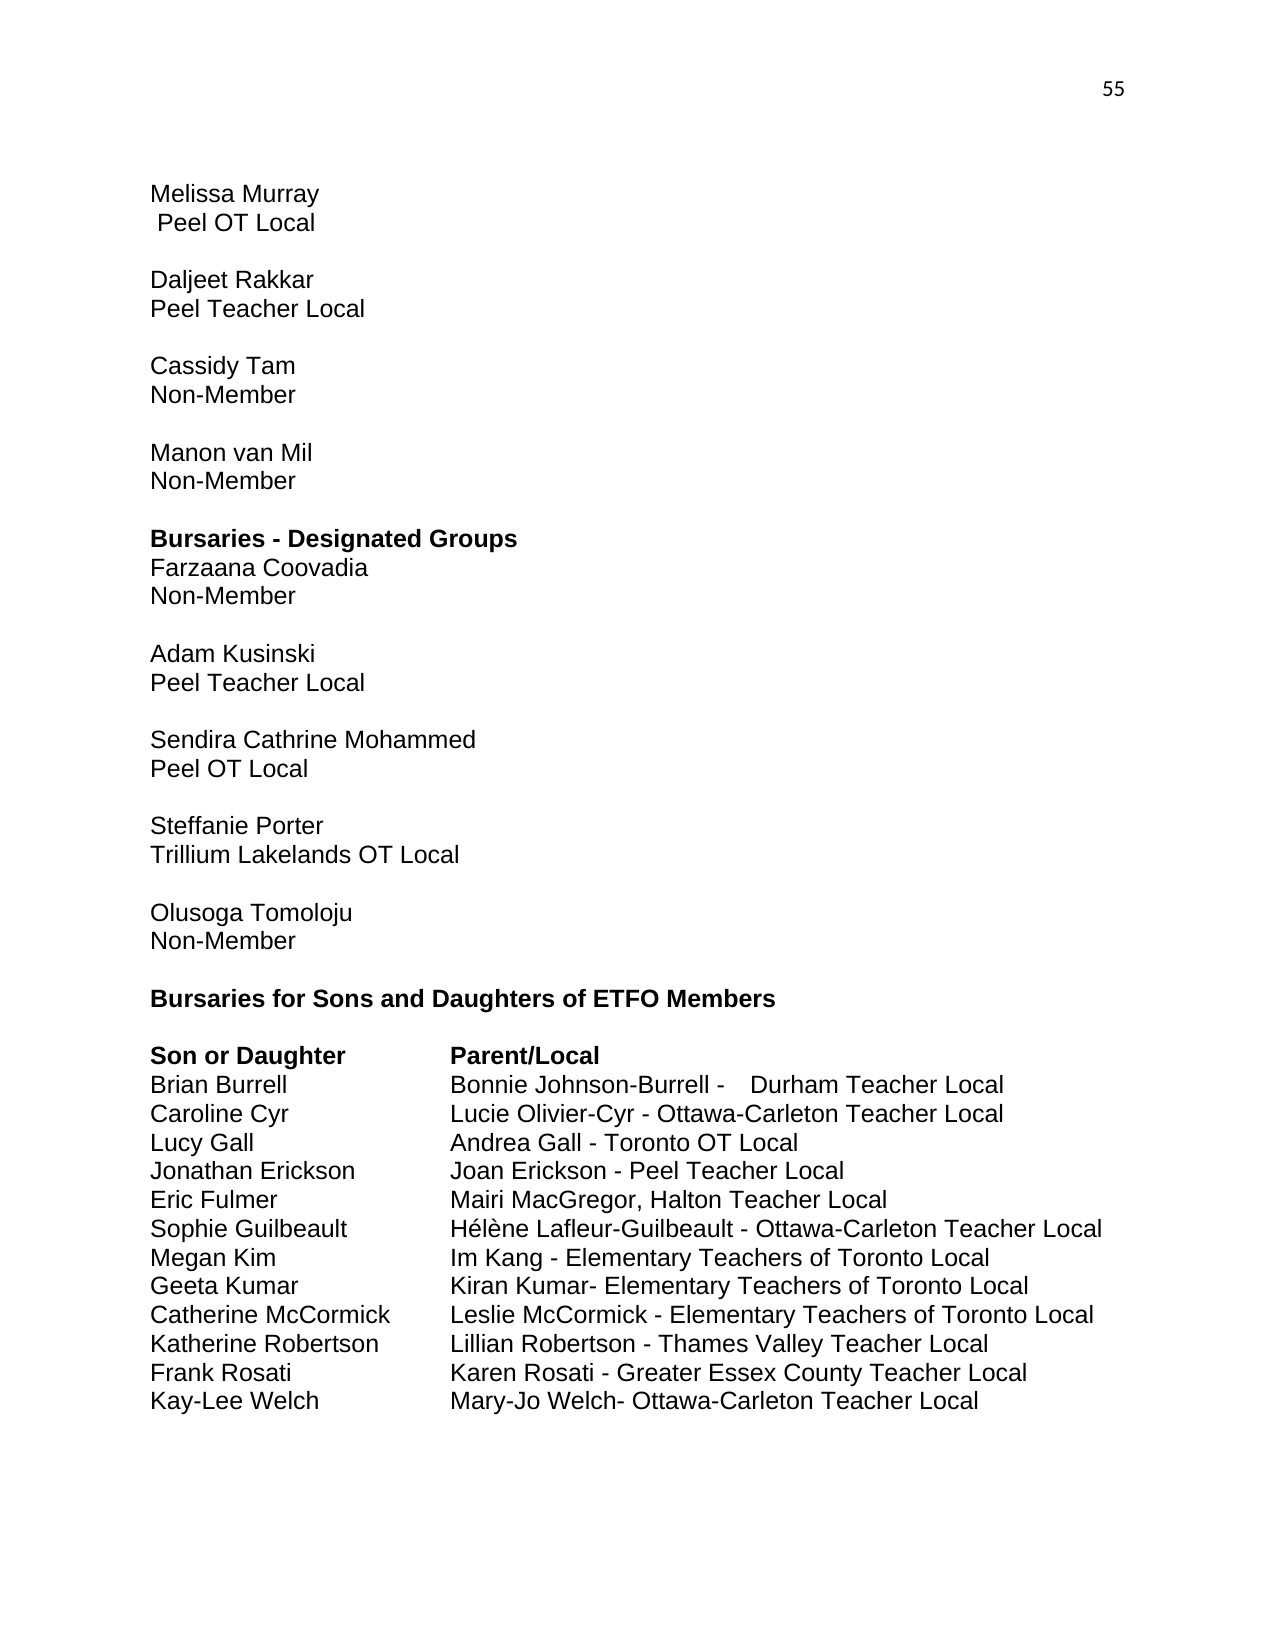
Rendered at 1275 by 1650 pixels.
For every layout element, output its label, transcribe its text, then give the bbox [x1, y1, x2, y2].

text Jonathan Erickson Joan Erickson - Peel Teacher Local [150, 1156, 1125, 1185]
text Katherine Robertson Lillian Robertson - Thames Valley Teacher Local [150, 1329, 1125, 1357]
text Non-Member [150, 466, 1125, 495]
text Adam Kusinski [150, 639, 1125, 667]
text Melissa Murray [150, 179, 1125, 207]
text Catherine McCormick Leslie McCormick - Elementary Teachers of Toronto Local [150, 1300, 1125, 1329]
text Steffanie Porter [150, 811, 1125, 840]
text Bursaries - Designated Groups [150, 524, 1125, 552]
text Olusoga Tomoloju [150, 897, 1125, 926]
text Caroline Cyr Lucie Olivier-Cyr - Ottawa-Carleton Teacher Local [150, 1099, 1125, 1127]
text Non-Member [150, 380, 1125, 409]
text Peel OT Local [150, 207, 1125, 236]
text Daljeet Rakkar [150, 265, 1125, 294]
text Trillium Lakelands OT Local [150, 840, 1125, 869]
text Lucy Gall Andrea Gall - Toronto OT Local [150, 1127, 1125, 1156]
text Brian Burrell Bonnie Johnson-Burrell - Durham Teacher Local [150, 1070, 1125, 1099]
text Son or Daughter Parent/Local [150, 1041, 1125, 1070]
text Peel Teacher Local [150, 667, 1125, 696]
text Cassidy Tam [150, 351, 1125, 380]
text Megan Kim Im Kang - Elementary Teachers of Toronto Local [150, 1242, 1125, 1271]
text Farzaana Coovadia [150, 552, 1125, 581]
text Peel Teacher Local [150, 294, 1125, 322]
text Kay-Lee Welch Mary-Jo Welch- Ottawa-Carleton Teacher Local [150, 1386, 1125, 1415]
text Non-Member [150, 926, 1125, 955]
text Bursaries for Sons and Daughters of ETFO Members [150, 984, 1125, 1012]
text Peel OT Local [150, 754, 1125, 782]
text Eric Fulmer Mairi MacGregor, Halton Teacher Local [150, 1185, 1125, 1214]
text Manon van Mil [150, 437, 1125, 466]
text Non-Member [150, 581, 1125, 610]
text Sendira Cathrine Mohammed [150, 725, 1125, 754]
text Geeta Kumar Kiran Kumar- Elementary Teachers of Toronto Local [150, 1271, 1125, 1300]
text Sophie Guilbeault Hélène Lafleur-Guilbeault - Ottawa-Carleton Teacher Local [150, 1214, 1125, 1242]
text Frank Rosati Karen Rosati - Greater Essex County Teacher Local [150, 1357, 1125, 1386]
